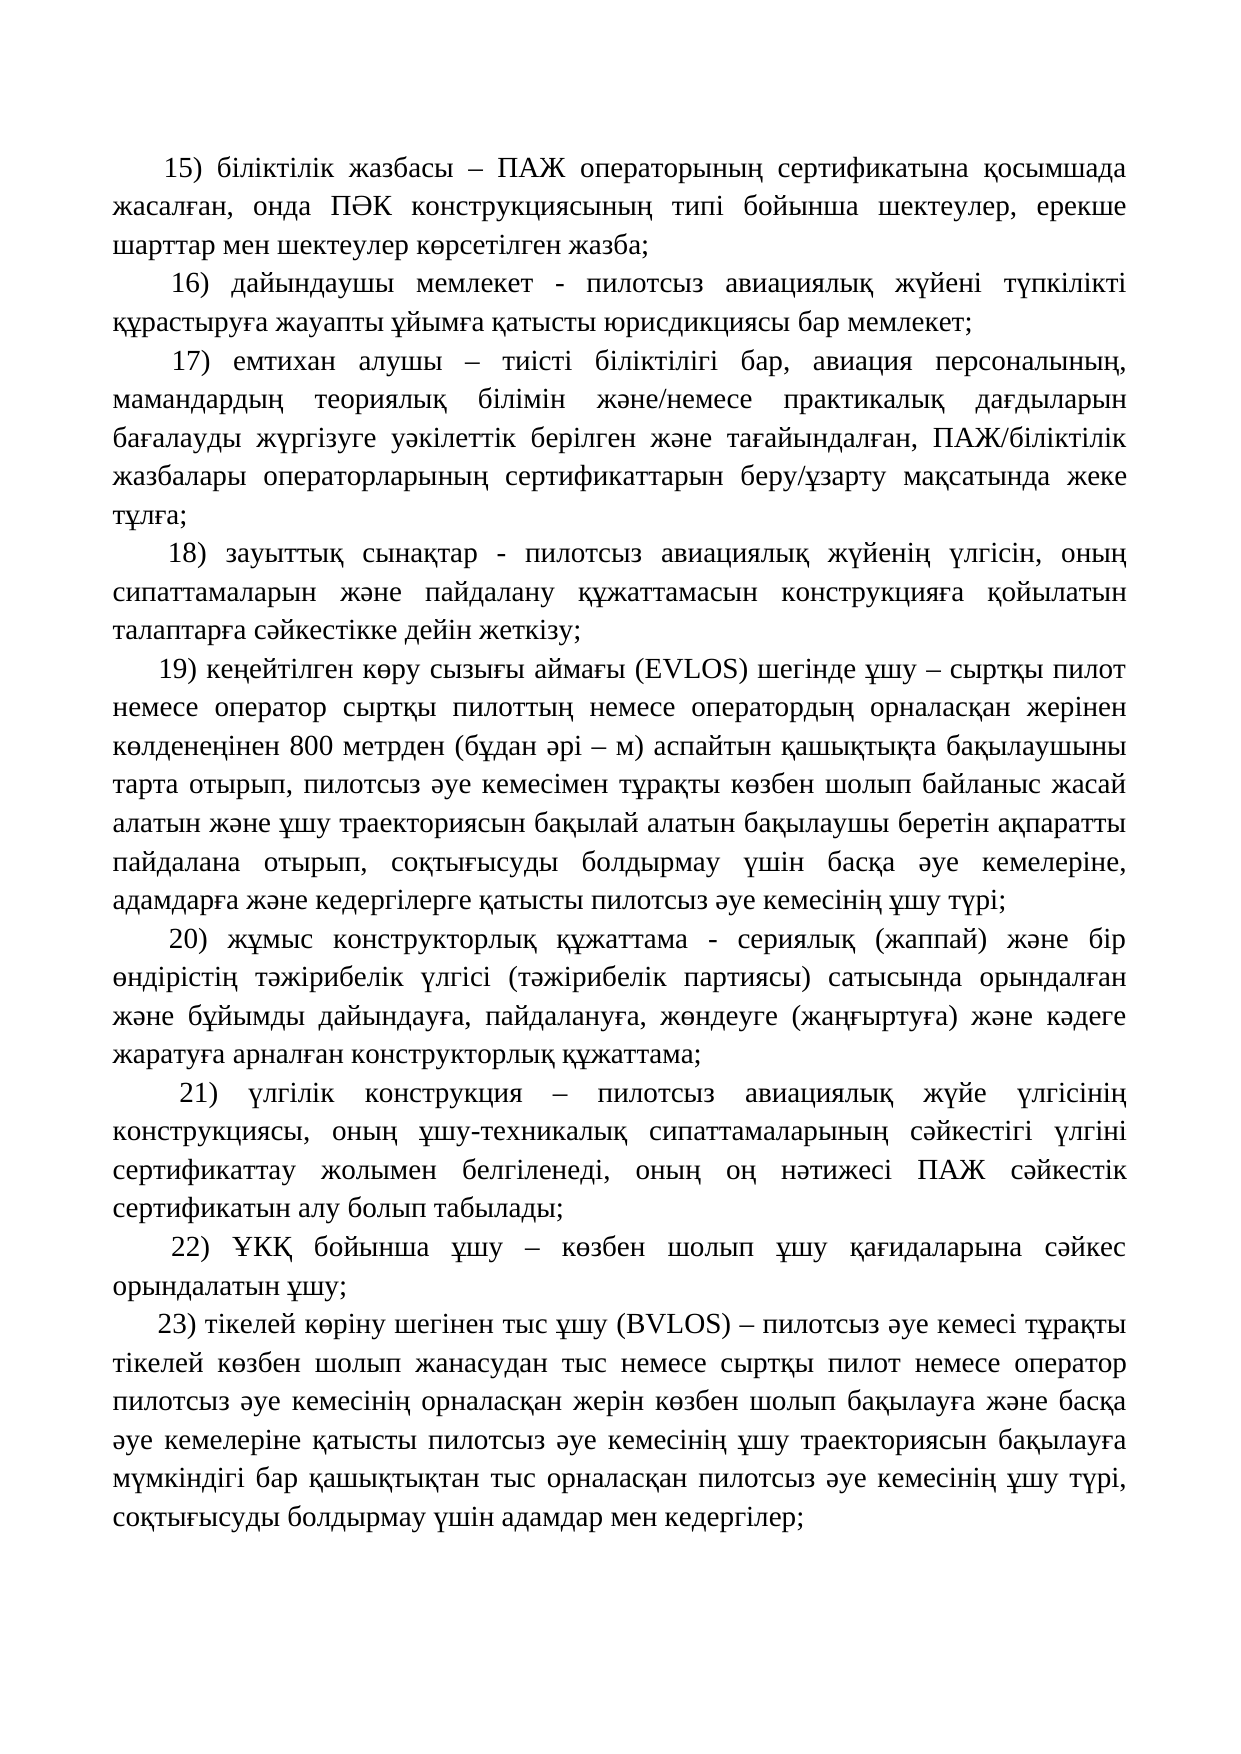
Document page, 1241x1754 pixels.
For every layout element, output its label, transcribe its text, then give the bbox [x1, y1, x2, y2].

text 22) ҰКҚ бойынша ұшу – көзбен шолып ұшу қағидаларына сәйкес орындалатын ұшу; [112, 1229, 1128, 1301]
text 16) дайындаушы мемлекет - пилотсыз авиациялық жүйені түпкілікті құрастыруға жауапты ұйымға қатысты юрисдикциясы бар мемлекет; [112, 266, 1128, 338]
text 23) тікелей көріну шегінен тыс ұшу (BVLOS) – пилотсыз әуе кемесі тұрақты тікелей көзбен шолып жанасудан тыс немесе сыртқы пилот немесе оператор пилотсыз әуе кемесінің орналасқан жерін көзбен шолып бақылауға және басқа әуе кемелеріне қатысты пилотсыз әуе кемесінің ұшу траекториясын бақылауға мүмкіндігі бар қашықтықтан тыс орналасқан пилотсыз әуе кемесінің ұшу түрі, соқтығысуды болдырмау үшін адамдар мен кедергілер; [112, 1306, 1128, 1532]
text 15) біліктілік жазбасы – ПАЖ операторының сертификатына қосымшада жасалған, онда ПӘК конструкциясының типі бойынша шектеулер, ерекше шарттар мен шектеулер көрсетілген жазба; [112, 150, 1128, 261]
text 18) зауыттық сынақтар - пилотсыз авиациялық жүйенің үлгісін, оның сипаттамаларын және пайдалану құжаттамасын конструкцияға қойылатын талаптарға сәйкестікке дейін жеткізу; [112, 535, 1128, 646]
text 17) емтихан алушы – тиісті біліктілігі бар, авиация персоналының, мамандардың теориялық білімін және/немесе практикалық дағдыларын бағалауды жүргізуге уәкілеттік берілген және тағайындалған, ПАЖ/біліктілік жазбалары операторларының сертификаттарын беру/ұзарту мақсатында жеке тұлға; [112, 343, 1128, 530]
text 21) үлгілік конструкция – пилотсыз авиациялық жүйе үлгісінің конструкциясы, оның ұшу-техникалық сипаттамаларының сәйкестігі үлгіні сертификаттау жолымен белгіленеді, оның оң нәтижесі ПАЖ сәйкестік сертификатын алу болып табылады; [112, 1075, 1128, 1224]
text 20) жұмыс конструкторлық құжаттама - сериялық (жаппай) және бір өндірістің тәжірибелік үлгісі (тәжірибелік партиясы) сатысында орындалған және бұйымды дайындауға, пайдалануға, жөндеуге (жаңғыртуға) және кәдеге жаратуға арналған конструкторлық құжаттама; [112, 921, 1128, 1070]
text 19) кеңейтілген көру сызығы аймағы (EVLOS) шегінде ұшу – сыртқы пилот немесе оператор сыртқы пилоттың немесе оператордың орналасқан жерінен көлденеңінен 800 метрден (бұдан әрі – м) аспайтын қашықтықта бақылаушыны тарта отырып, пилотсыз әуе кемесімен тұрақты көзбен шолып байланыс жасай алатын және ұшу траекториясын бақылай алатын бақылаушы беретін ақпаратты пайдалана отырып, соқтығысуды болдырмау үшін басқа әуе кемелеріне, адамдарға және кедергілерге қатысты пилотсыз әуе кемесінің ұшу түрі; [112, 651, 1128, 916]
